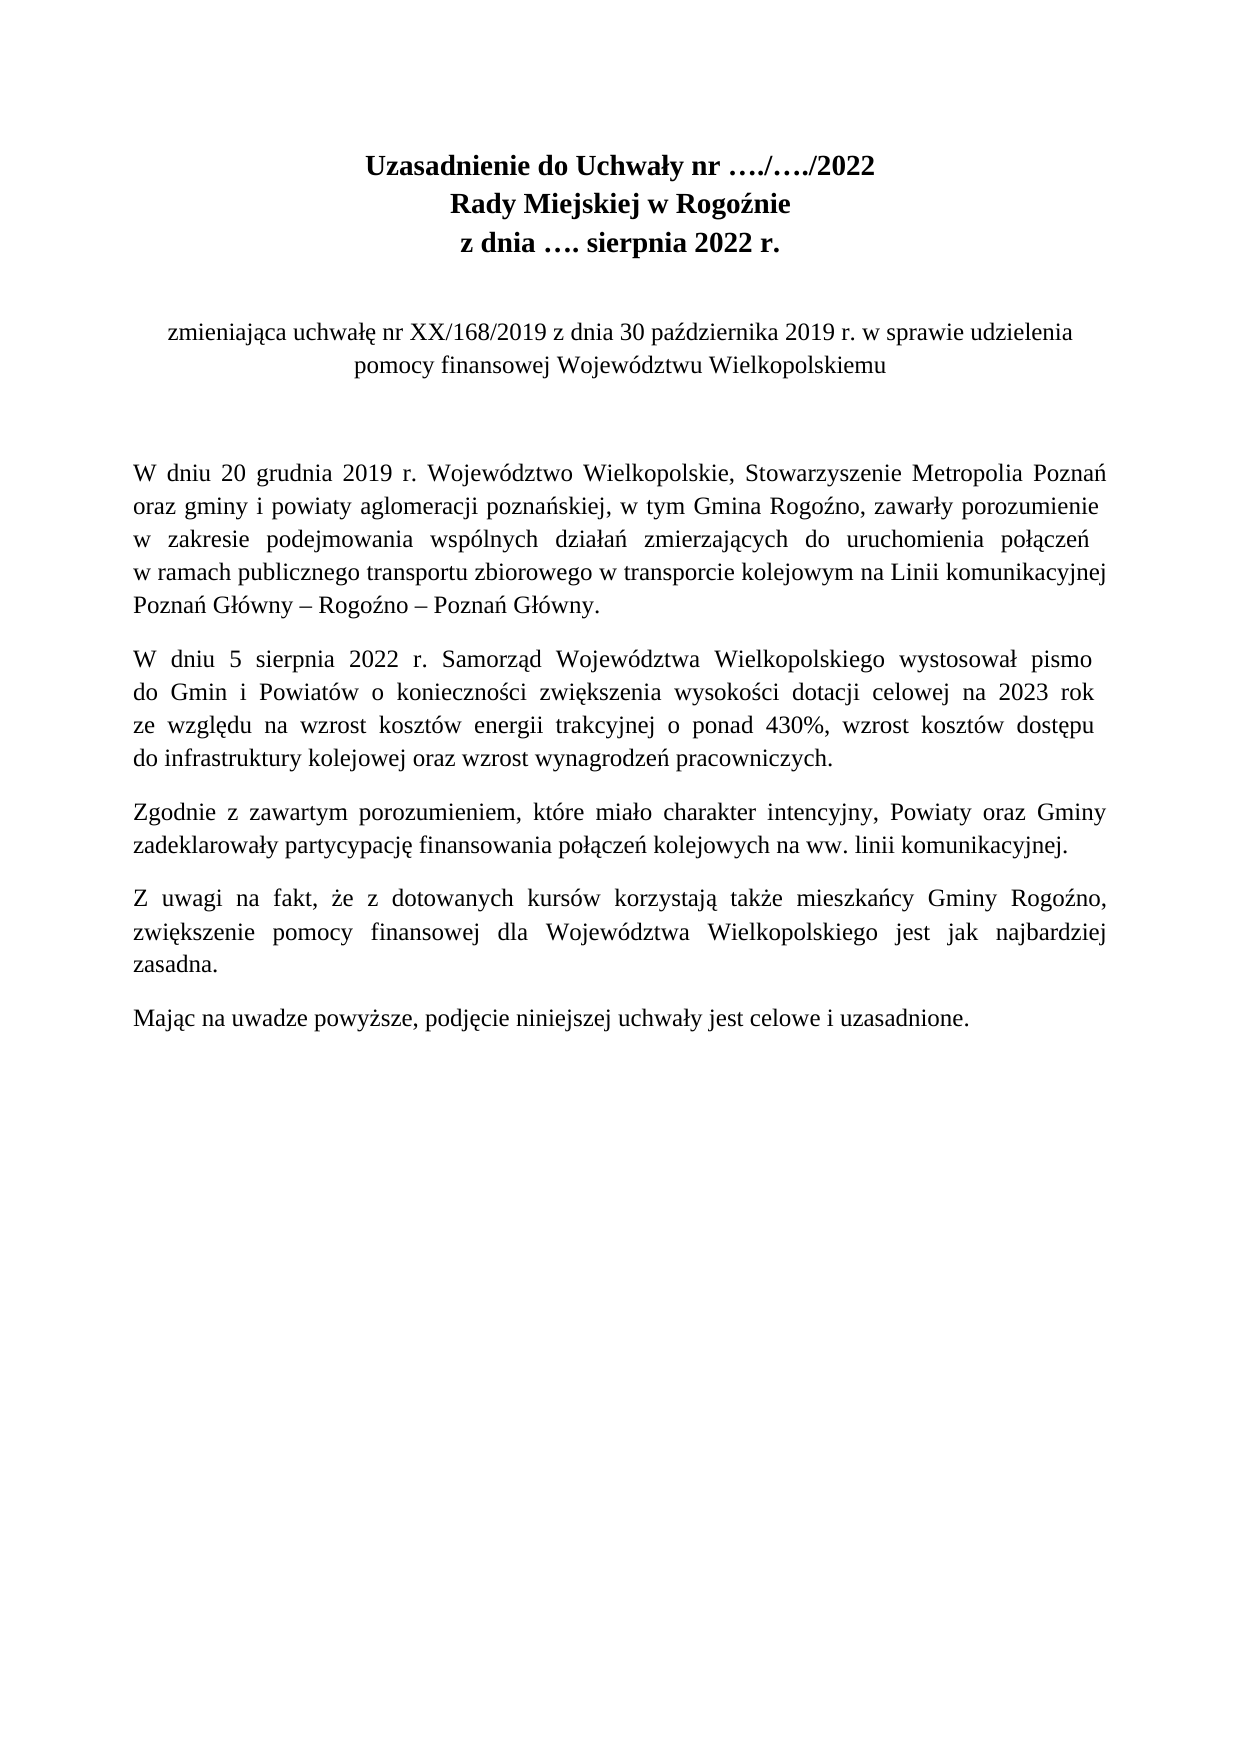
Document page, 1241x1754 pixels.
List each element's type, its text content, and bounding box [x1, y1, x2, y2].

text Zgodnie z zawartym porozumieniem, które miało charakter intencyjny, Powiaty oraz Gminy zadeklarowały partycypację finansowania połączeń kolejowych na ww. linii komunikacyjnej. [133, 797, 1107, 858]
text z dnia …. sierpnia 2022 r. [133, 225, 1107, 258]
text Rady Miejskiej w Rogoźnie [133, 186, 1107, 220]
text W dniu 5 sierpnia 2022 r. Samorząd Województwa Wielkopolskiego wystosował pismo do Gmin i Powiatów o konieczności zwiększenia wysokości dotacji celowej na 2023 rok ze względu na wzrost kosztów energii trakcyjnej o ponad 430%, wzrost kosztów dostępu do infrastruktury kolejowej oraz wzrost wynagrodzeń pracowniczych. [133, 644, 1107, 772]
text zmieniająca uchwałę nr XX/168/2019 z dnia 30 października 2019 r. w sprawie udzielenia pomocy finansowej Województwu Wielkopolskiemu [133, 317, 1107, 379]
text Uzasadnienie do Uchwały nr …./…./2022 [133, 148, 1107, 181]
text Z uwagi na fakt, że z dotowanych kursów korzystają także mieszkańcy Gminy Rogoźno, zwiększenie pomocy finansowej dla Województwa Wielkopolskiego jest jak najbardziej zasadna. [133, 883, 1107, 978]
text Mając na uwadze powyższe, podjęcie niniejszej uchwały jest celowe i uzasadnione. [133, 1003, 1107, 1032]
text W dniu 20 grudnia 2019 r. Województwo Wielkopolskie, Stowarzyszenie Metropolia Poznań oraz gminy i powiaty aglomeracji poznańskiej, w tym Gmina Rogoźno, zawarły porozumienie w zakresie podejmowania wspólnych działań zmierzających do uruchomienia połączeń w ramach publicznego transportu zbiorowego w transporcie kolejowym na Linii komunikacyjnej Poznań Główny – Rogoźno – Poznań Główny. [133, 458, 1107, 619]
